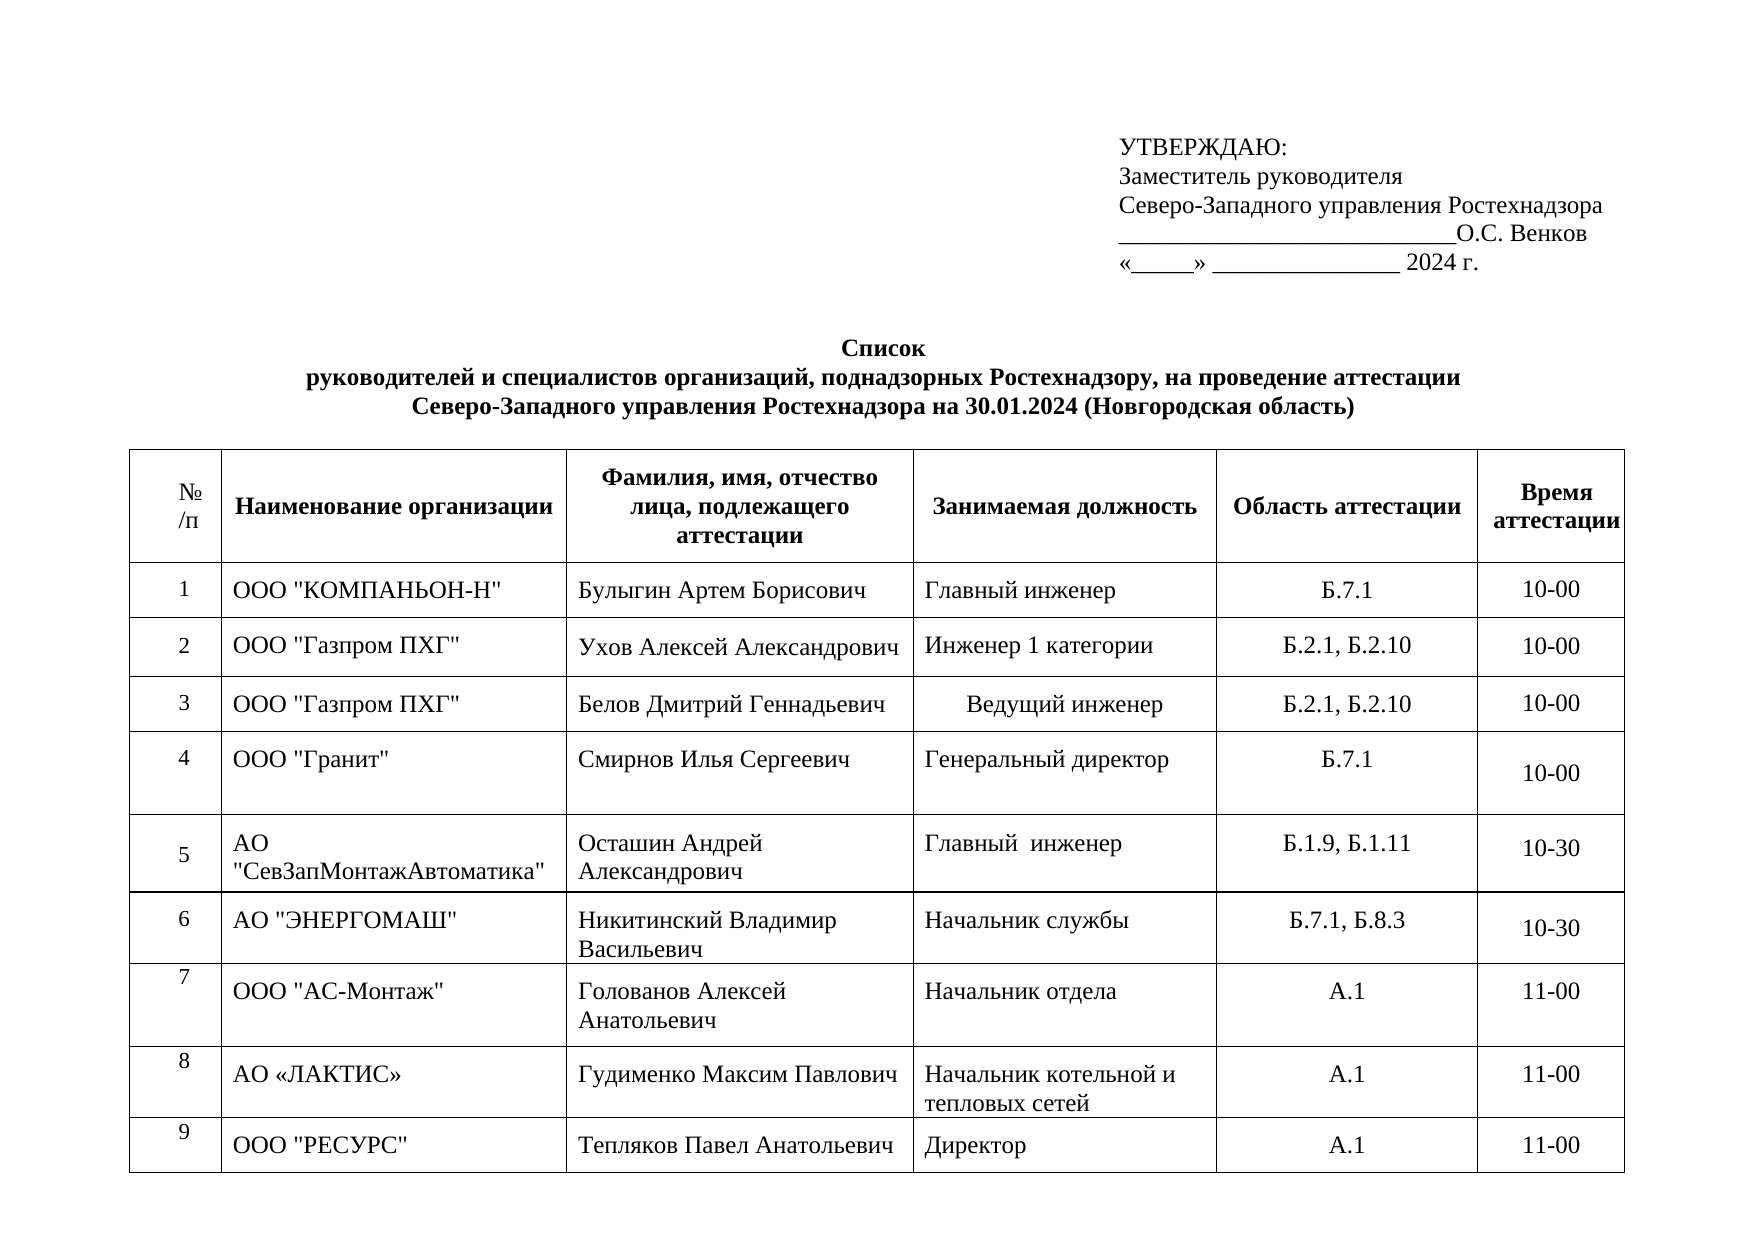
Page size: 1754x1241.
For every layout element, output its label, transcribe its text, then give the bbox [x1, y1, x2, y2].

table_header [118, 305, 1639, 1173]
table_cell Северо-Западного управления Ростехнадзора [1108, 190, 1624, 218]
table_header УТВЕРЖДАЮ: [1108, 104, 1624, 161]
table_cell ___________________________О.С. Венков [1108, 219, 1624, 247]
table_cell Заместитель руководителя [1108, 161, 1624, 190]
table_cell «_____» _______________ 2024 г. [1108, 247, 1624, 276]
